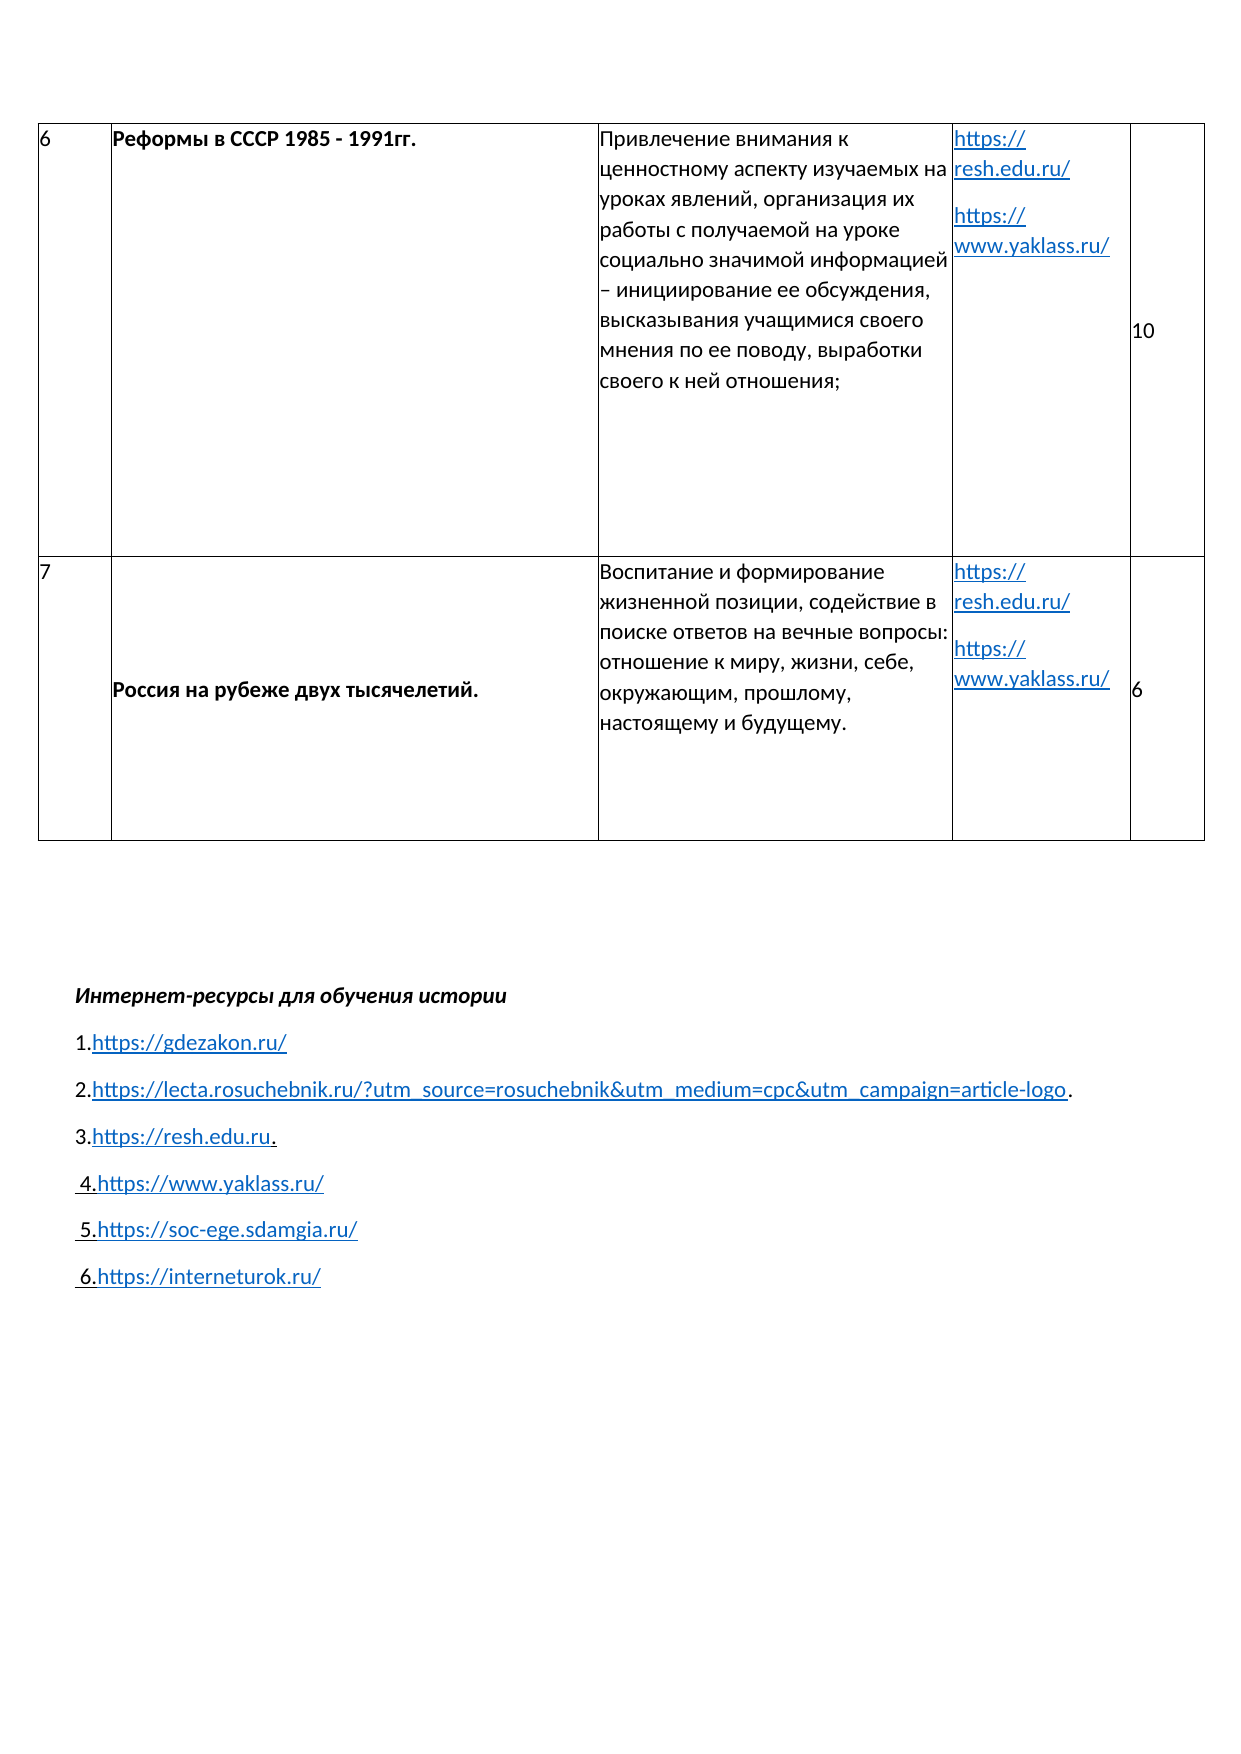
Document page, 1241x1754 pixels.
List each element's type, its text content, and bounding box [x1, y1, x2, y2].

table_cell 6 [39, 124, 111, 556]
text 3.https://resh.edu.ru. [74, 1122, 1168, 1150]
text Интернет-ресурсы для обучения истории [74, 981, 1168, 1009]
table_cell Россия на рубеже двух тысячелетий. [112, 557, 598, 839]
text 2.https://lecta.rosuchebnik.ru/?utm_source=rosuchebnik&utm_medium=cpc&utm_campaign=article-logo. [74, 1075, 1168, 1103]
text 1.https://gdezakon.ru/ [74, 1028, 1168, 1056]
table_cell Реформы в СССР 1985 - 1991гг. [112, 124, 598, 556]
text 4.https://www.yaklass.ru/ [74, 1169, 1168, 1197]
text 6.https://interneturok.ru/ [74, 1262, 1168, 1291]
table_cell 7 [39, 557, 111, 839]
text 5.https://soc-ege.sdamgia.ru/ [74, 1216, 1168, 1244]
table_cell Воспитание и формирование жизненной позиции, содействие в поиске ответов на вечные вопросы: отношение к миру, жизни, себе, окружающим, прошлому, настоящему и будущему. [599, 557, 952, 839]
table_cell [953, 124, 1130, 556]
table_cell https://resh.edu.ru/ https://www.yaklass.ru/ [953, 557, 1130, 839]
table_cell 10 [1131, 124, 1204, 556]
table_cell 6 [1131, 557, 1204, 839]
table_cell Привлечение внимания к ценностному аспекту изучаемых на уроках явлений, организация их работы с получаемой на уроке социально значимой информацией – инициирование ее обсуждения, высказывания учащимися своего мнения по ее поводу, выработки своего к ней отношения; [599, 124, 952, 556]
